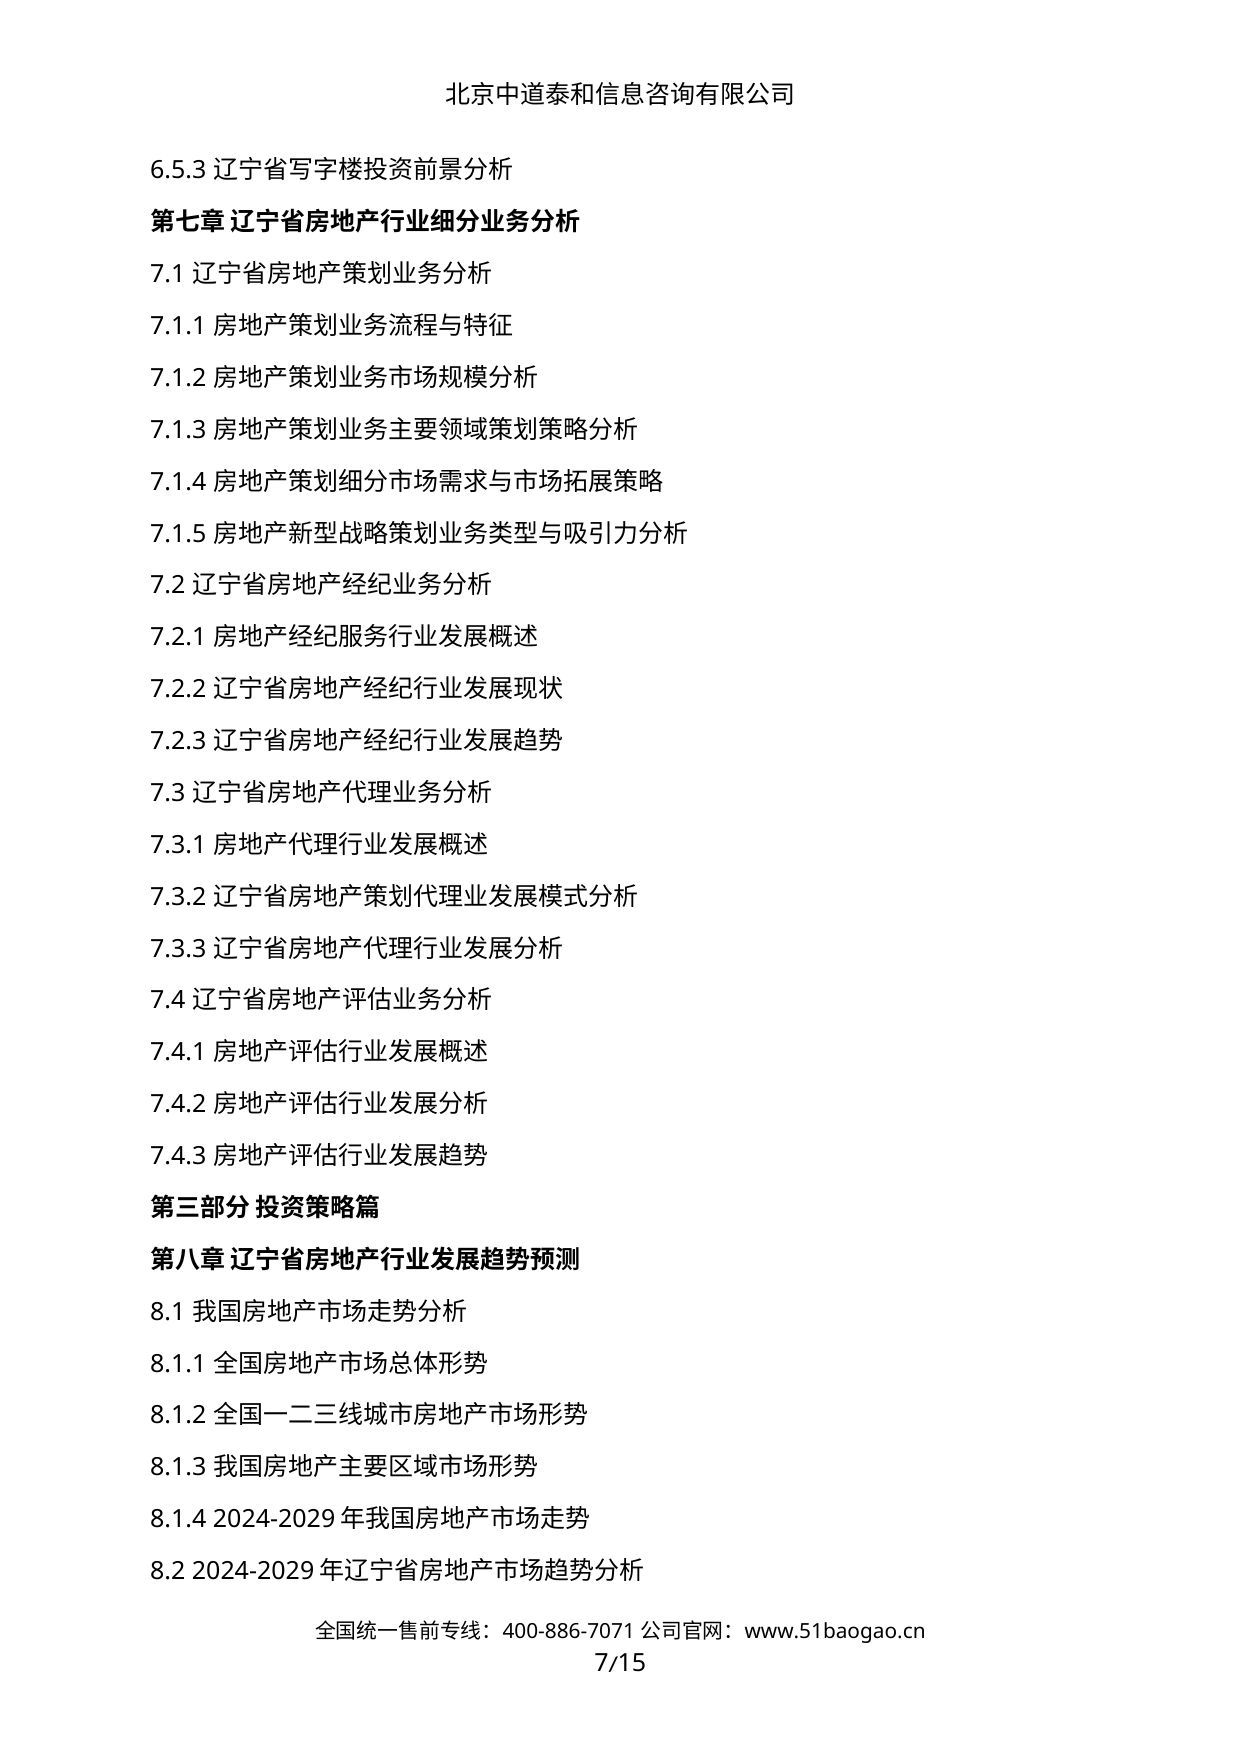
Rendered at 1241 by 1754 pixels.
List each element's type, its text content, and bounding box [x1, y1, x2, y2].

text 7.1.1 房地产策划业务流程与特征 [150, 306, 1090, 342]
text 7.2.1 房地产经纪服务行业发展概述 [150, 617, 1090, 653]
text 7.1.2 房地产策划业务市场规模分析 [150, 357, 1090, 394]
text 8.2 2024-2029年辽宁省房地产市场趋势分析 [150, 1551, 1090, 1587]
text 第三部分 投资策略篇 [150, 1187, 1090, 1224]
text 7.3 辽宁省房地产代理业务分析 [150, 772, 1090, 809]
text 7.3.2 辽宁省房地产策划代理业发展模式分析 [150, 876, 1090, 912]
text 6.5.3 辽宁省写字楼投资前景分析 [150, 150, 1090, 186]
text 7.4.3 房地产评估行业发展趋势 [150, 1136, 1090, 1172]
text 7.4 辽宁省房地产评估业务分析 [150, 980, 1090, 1016]
text 7.1.4 房地产策划细分市场需求与市场拓展策略 [150, 461, 1090, 497]
text 8.1.3 我国房地产主要区域市场形势 [150, 1447, 1090, 1483]
text 8.1.2 全国一二三线城市房地产市场形势 [150, 1395, 1090, 1431]
text 8.1 我国房地产市场走势分析 [150, 1291, 1090, 1327]
text 7.1 辽宁省房地产策划业务分析 [150, 254, 1090, 290]
text 8.1.1 全国房地产市场总体形势 [150, 1343, 1090, 1379]
text 7.3.1 房地产代理行业发展概述 [150, 824, 1090, 861]
text 7.2.3 辽宁省房地产经纪行业发展趋势 [150, 721, 1090, 757]
text 7.1.5 房地产新型战略策划业务类型与吸引力分析 [150, 513, 1090, 549]
text 第七章 辽宁省房地产行业细分业务分析 [150, 202, 1090, 238]
text 8.1.4 2024-2029年我国房地产市场走势 [150, 1499, 1090, 1535]
text 7.2 辽宁省房地产经纪业务分析 [150, 565, 1090, 601]
text 7.1.3 房地产策划业务主要领域策划策略分析 [150, 409, 1090, 446]
text 7.4.2 房地产评估行业发展分析 [150, 1084, 1090, 1120]
text 7.4.1 房地产评估行业发展概述 [150, 1032, 1090, 1068]
text 7.3.3 辽宁省房地产代理行业发展分析 [150, 928, 1090, 964]
text 7.2.2 辽宁省房地产经纪行业发展现状 [150, 669, 1090, 705]
text 第八章 辽宁省房地产行业发展趋势预测 [150, 1239, 1090, 1276]
